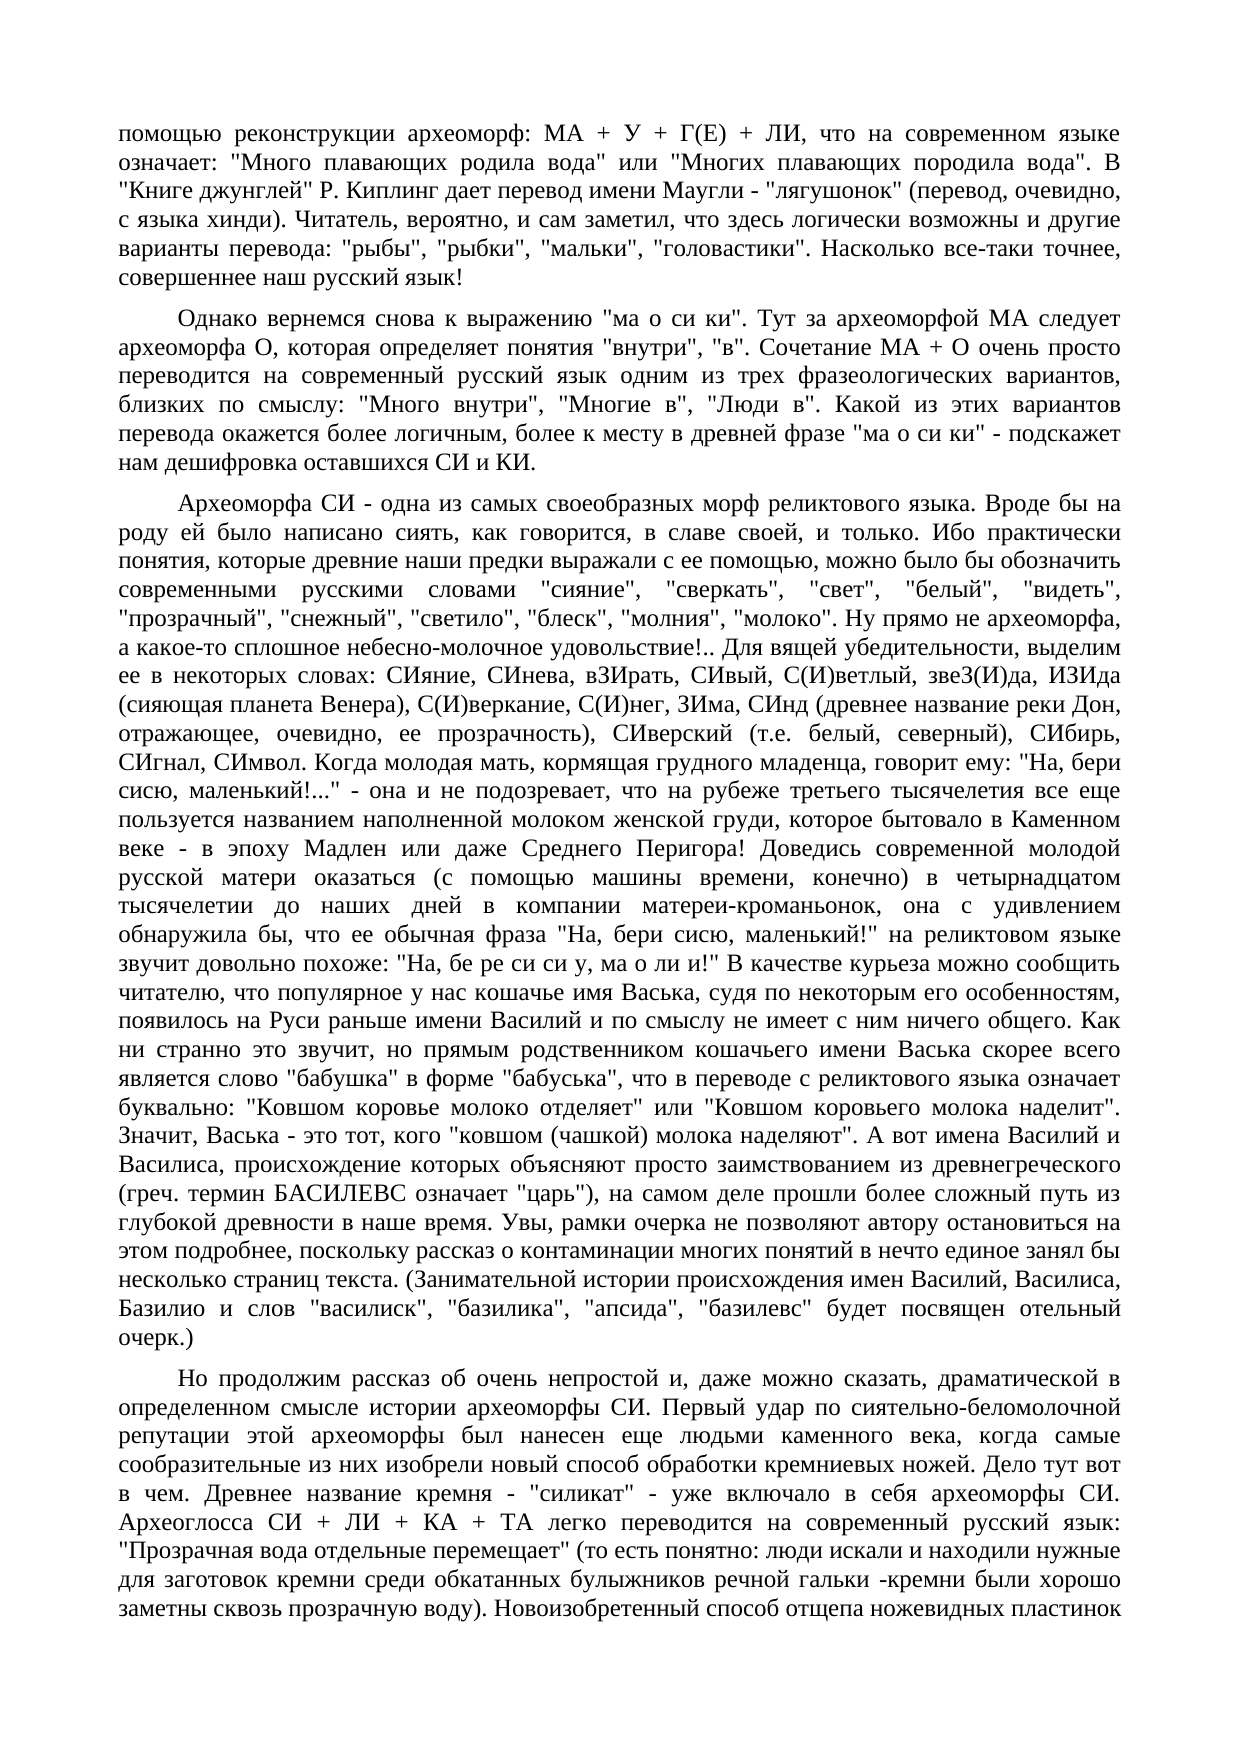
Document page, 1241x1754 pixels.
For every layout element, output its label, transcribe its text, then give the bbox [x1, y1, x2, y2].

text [118, 118, 1122, 291]
text Однако вернемся снова к выражению "ма о си ки". Тут за археоморфой МА следует археоморфа О, которая определяет понятия "внутри", "в". Сочетание МА + О очень просто переводится на современный русский язык одним из трех фразеологических вариантов, близких по смыслу: "Много внутри", "Многие в", "Люди в". Какой из этих вариантов перевода окажется более логичным, более к месту в древней фразе "ма о си ки" - подскажет нам дешифровка оставшихся СИ и КИ. [118, 303, 1122, 476]
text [118, 1363, 1122, 1622]
text Археоморфа СИ - одна из самых своеобразных морф реликтового языка. Вроде бы на роду ей было написано сиять, как говорится, в славе своей, и только. Ибо практически понятия, которые древние наши предки выражали с ее помощью, можно было бы обозначить современными русскими словами "сияние", "сверкать", "свет", "белый", "видеть", "прозрачный", "снежный", "светило", "блеск", "молния", "молоко". Ну прямо не археоморфа, а какое-то сплошное небесно-молочное удовольствие!.. Для вящей убедительности, выделим ее в некоторых словах: СИяние, СИнева, вЗИрать, СИвый, С(И)ветлый, звеЗ(И)да, ИЗИда (сияющая планета Венера), С(И)веркание, С(И)нег, ЗИма, СИнд (древнее название реки Дон, отражающее, очевидно, ее прозрачность), СИверский (т.е. белый, северный), СИбирь, СИгнал, СИмвол. Когда молодая мать, кормящая грудного младенца, говорит ему: "На, бери сисю, маленький!..." - она и не подозревает, что на рубеже третьего тысячелетия все еще пользуется названием наполненной молоком женской груди, которое бытовало в Каменном веке - в эпоху Мадлен или даже Среднего Перигора! Доведись современной молодой русской матери оказаться (с помощью машины времени, конечно) в четырнадцатом тысячелетии до наших дней в компании матереи-кроманьонок, она с удивлением обнаружила бы, что ее обычная фраза "На, бери сисю, маленький!" на реликтовом языке звучит довольно похоже: "На, бе ре си си у, ма о ли и!" В качестве курьеза можно сообщить читателю, что популярное у нас кошачье имя Васька, судя по некоторым его особенностям, появилось на Руси раньше имени Василий и по смыслу не имеет с ним ничего общего. Как ни странно это звучит, но прямым родственником кошачьего имени Васька скорее всего является слово "бабушка" в форме "бабуська", что в переводе с реликтового языка означает буквально: "Ковшом коровье молоко отделяет" или "Ковшом коровьего молока наделит". Значит, Васька - это тот, кого "ковшом (чашкой) молока наделяют". А вот имена Василий и Василиса, происхождение которых объясняют просто заимствованием из древнегреческого (греч. термин БАСИЛЕВС означает "царь"), на самом деле прошли более сложный путь из глубокой древности в наше время. Увы, рамки очерка не позволяют автору остановиться на этом подробнее, поскольку рассказ о контаминации многих понятий в нечто единое занял бы несколько страниц текста. (Занимательной истории происхождения имен Василий, Василиса, Базилио и слов "василиск", "базилика", "апсида", "базилевс" будет посвящен отельный очерк.) [118, 488, 1122, 1351]
